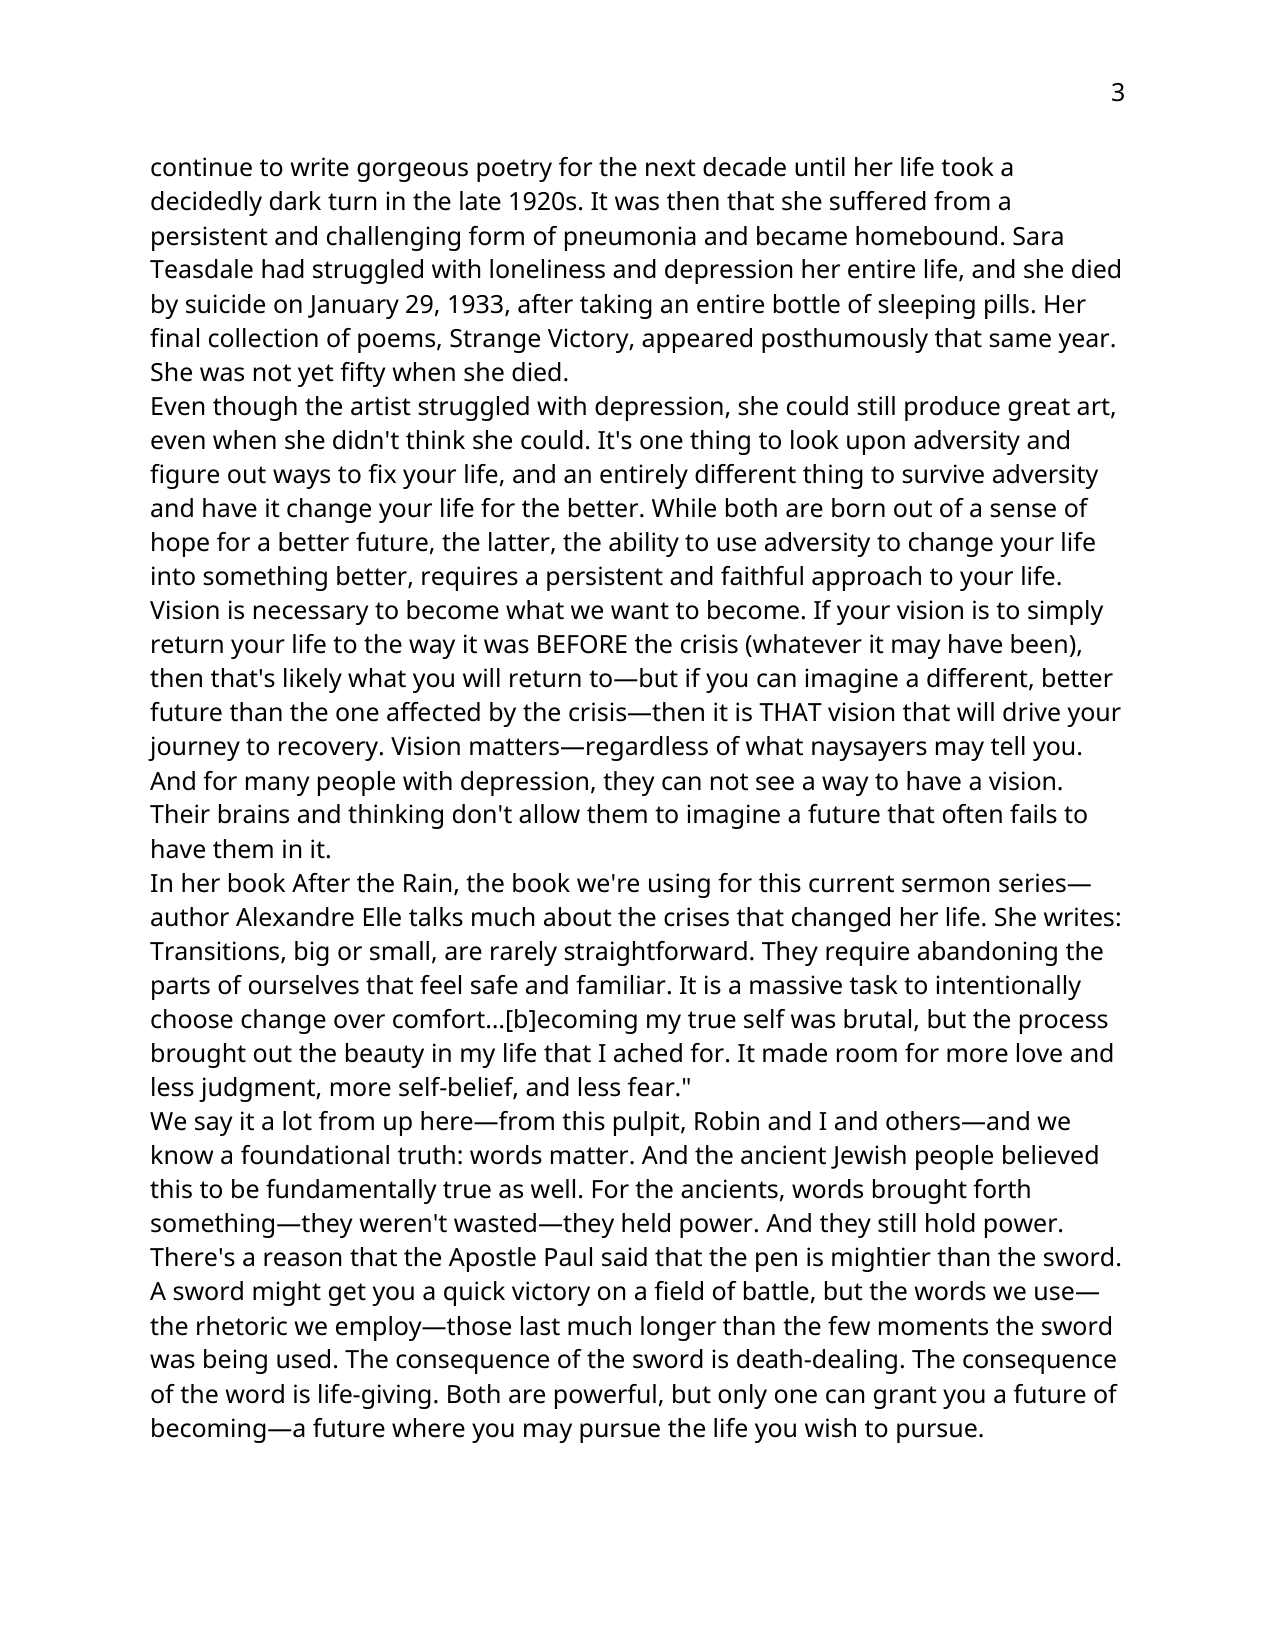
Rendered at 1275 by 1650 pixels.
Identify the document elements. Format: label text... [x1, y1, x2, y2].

text In her book After the Rain, the book we're using for this current sermon series—author Alexandre Elle talks much about the crises that changed her life. She writes: Transitions, big or small, are rarely straightforward. They require abandoning the parts of ourselves that feel safe and familiar. It is a massive task to intentionally choose change over comfort…[b]ecoming my true self was brutal, but the process brought out the beauty in my life that I ached for. It made room for more love and less judgment, more self-belief, and less fear." [125, 865, 1125, 1104]
text We say it a lot from up here—from this pulpit, Robin and I and others—and we know a foundational truth: words matter. And the ancient Jewish people believed this to be fundamentally true as well. For the ancients, words brought forth something—they weren't wasted—they held power. And they still hold power. There's a reason that the Apostle Paul said that the pen is mightier than the sword. A sword might get you a quick victory on a field of battle, but the words we use—the rhetoric we employ—those last much longer than the few moments the sword was being used. The consequence of the sword is death-dealing. The consequence of the word is life-giving. Both are powerful, but only one can grant you a future of becoming—a future where you may pursue the life you wish to pursue. [125, 1104, 1125, 1444]
text Even though the artist struggled with depression, she could still produce great art, even when she didn't think she could. It's one thing to look upon adversity and figure out ways to fix your life, and an entirely different thing to survive adversity and have it change your life for the better. While both are born out of a sense of hope for a better future, the latter, the ability to use adversity to change your life into something better, requires a persistent and faithful approach to your life. Vision is necessary to become what we want to become. If your vision is to simply return your life to the way it was BEFORE the crisis (whatever it may have been), then that's likely what you will return to—but if you can imagine a different, better future than the one affected by the crisis—then it is THAT vision that will drive your journey to recovery. Vision matters—regardless of what naysayers may tell you. And for many people with depression, they can not see a way to have a vision. Their brains and thinking don't allow them to imagine a future that often fails to have them in it. [125, 388, 1125, 865]
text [125, 150, 1125, 388]
